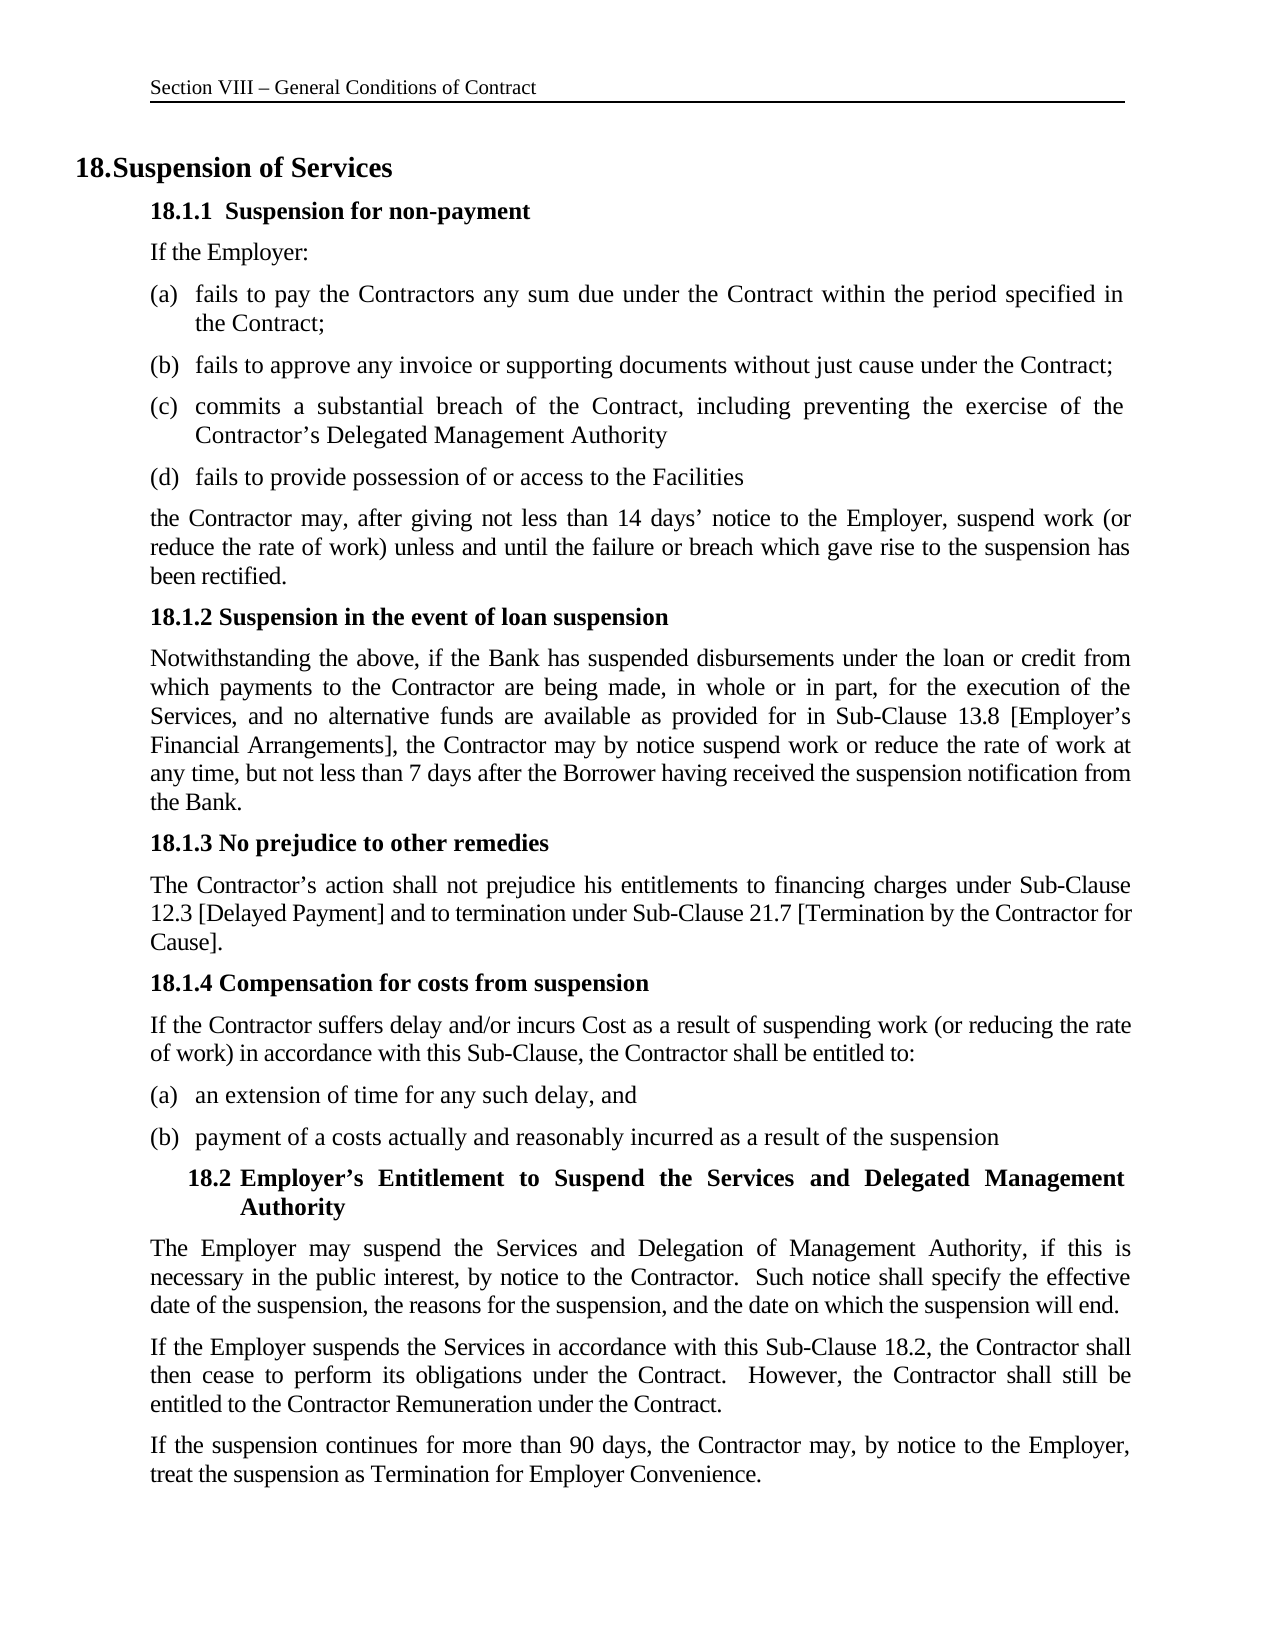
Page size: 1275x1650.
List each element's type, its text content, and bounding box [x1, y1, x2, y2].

subtitle 18.1.2 Suspension in the event of loan suspension [150, 602, 1125, 631]
subtitle 18.1.1 Suspension for non-payment [150, 196, 1125, 225]
text The Contractor’s action shall not prejudice his entitlements to financing charges under Sub-Clause 12.3 [Delayed Payment] and to termination under Sub-Clause 21.7 [Termination by the Contractor for Cause]. [150, 870, 1132, 956]
text If the Employer: [150, 237, 1132, 266]
text If the suspension continues for more than 90 days, the Contractor may, by notice to the Employer, treat the suspension as Termination for Employer Convenience. [150, 1431, 1132, 1488]
list commits a substantial breach of the Contract, including preventing the exercise of the Contractor’s Delegated Management Authority [150, 391, 1125, 449]
list fails to pay the Contractors any sum due under the Contract within the period specified in the Contract; [150, 278, 1125, 337]
text If the Employer suspends the Services in accordance with this Sub-Clause 18.2, the Contractor shall then cease to perform its obligations under the Contract. However, the Contractor shall still be entitled to the Contractor Remuneration under the Contract. [150, 1332, 1132, 1418]
text If the Contractor suffers delay and/or incurs Cost as a result of suspending work (or reducing the rate of work) in accordance with this Sub-Clause, the Contractor shall be entitled to: [150, 1010, 1132, 1067]
list fails to provide possession of or access to the Facilities [150, 462, 1125, 491]
subtitle Employer’s Entitlement to Suspend the Services and Delegated Management Authority [187, 1163, 1125, 1221]
subtitle 18.1.3 No prejudice to other remedies [150, 828, 1125, 857]
list fails to approve any invoice or supporting documents without just cause under the Contract; [150, 349, 1125, 378]
subtitle 18.1.4 Compensation for costs from suspension [150, 968, 1125, 997]
subtitle Suspension of Services [75, 150, 1125, 183]
text Notwithstanding the above, if the Bank has suspended disbursements under the loan or credit from which payments to the Contractor are being made, in whole or in part, for the execution of the Services, and no alternative funds are available as provided for in Sub-Clause 13.8 [Employer’s Financial Arrangements], the Contractor may by notice suspend work or reduce the rate of work at any time, but not less than 7 days after the Borrower having received the suspension notification from the Bank. [150, 643, 1132, 816]
text the Contractor may, after giving not less than 14 days’ notice to the Employer, suspend work (or reduce the rate of work) unless and until the failure or breach which gave rise to the suspension has been rectified. [150, 503, 1132, 590]
list an extension of time for any such delay, and [150, 1080, 1125, 1109]
list payment of a costs actually and reasonably incurred as a result of the suspension [150, 1121, 1125, 1151]
text The Employer may suspend the Services and Delegation of Management Authority, if this is necessary in the public interest, by notice to the Contractor. Such notice shall specify the effective date of the suspension, the reasons for the suspension, and the date on which the suspension will end. [150, 1233, 1132, 1319]
